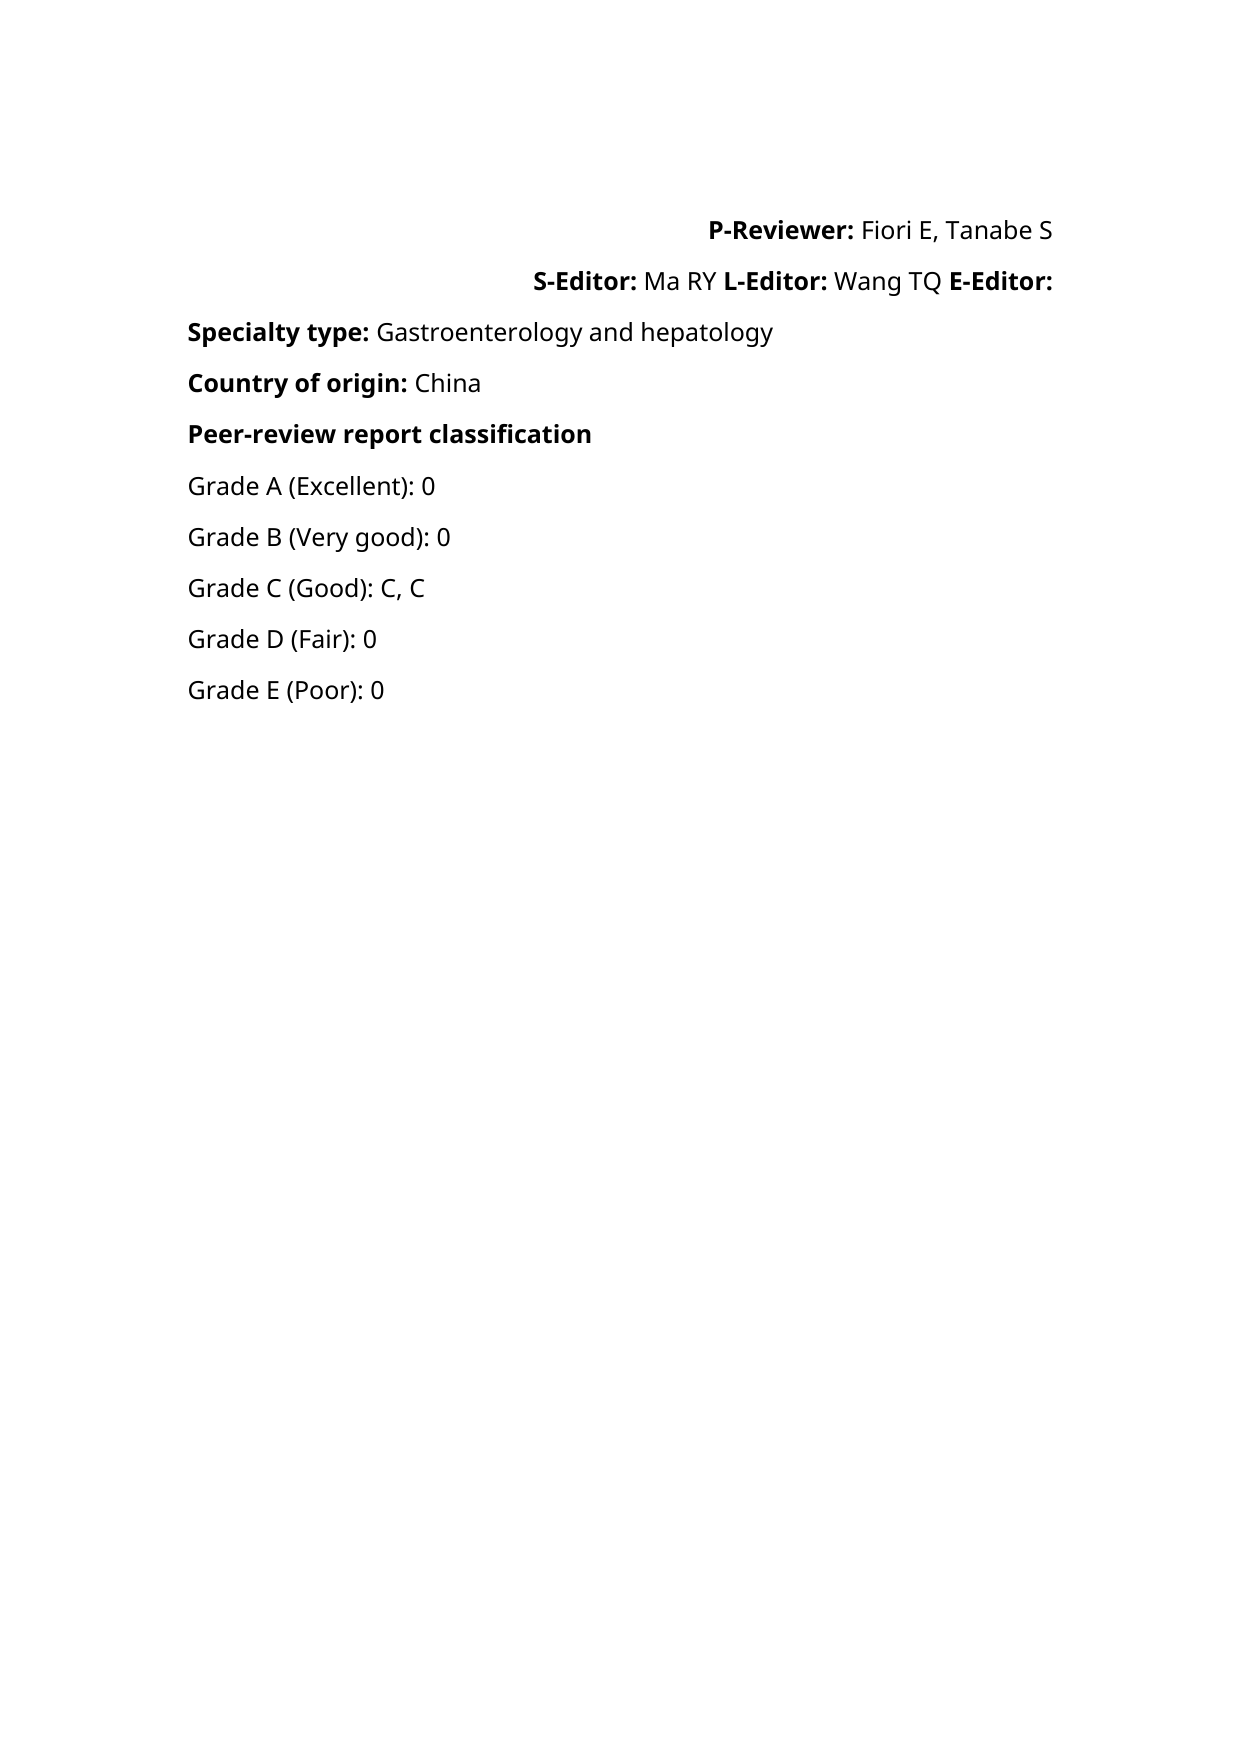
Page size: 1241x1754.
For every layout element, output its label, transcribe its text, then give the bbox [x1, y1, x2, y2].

text Specialty type: Gastroenterology and hepatology [187, 315, 1053, 349]
text Grade D (Fair): 0 [187, 621, 1053, 655]
text Grade B (Very good): 0 [187, 519, 1053, 553]
text Grade A (Excellent): 0 [187, 468, 1053, 502]
text Country of origin: China [187, 366, 1053, 400]
text P-Reviewer: Fiori E, Tanabe S [187, 213, 1053, 247]
text Peer-review report classification [187, 417, 1053, 451]
text Grade E (Poor): 0 [187, 672, 1053, 706]
text S-Editor: Ma RY L-Editor: Wang TQ E-Editor: [187, 264, 1053, 298]
text Grade C (Good): C, C [187, 570, 1053, 604]
